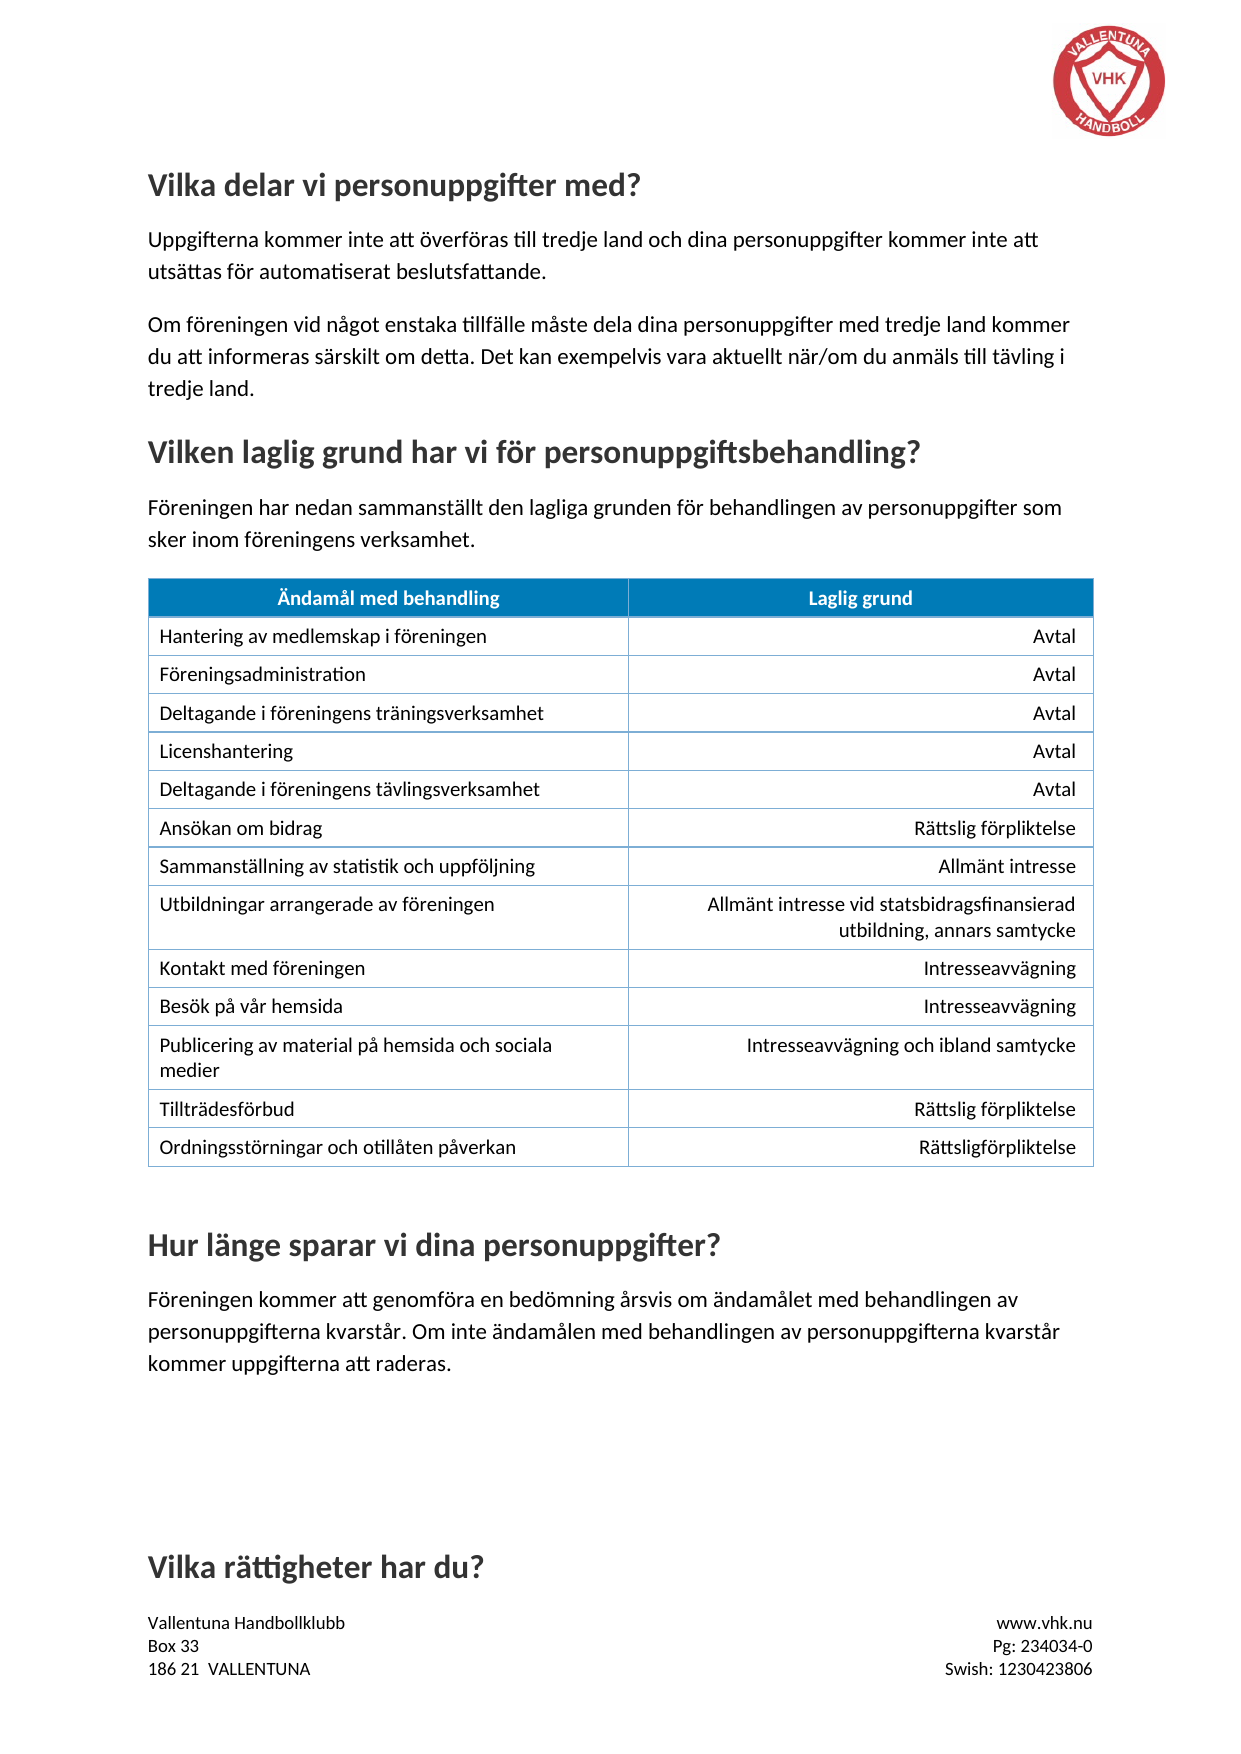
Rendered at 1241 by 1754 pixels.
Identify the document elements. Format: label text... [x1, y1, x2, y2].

table_cell Utbildningar arrangerade av föreningen [149, 886, 628, 948]
table_cell Deltagande i föreningens tävlingsverksamhet [149, 771, 628, 808]
table_cell Besök på vår hemsida [149, 988, 628, 1025]
text Uppgifterna kommer inte att överföras till tredje land och dina personuppgifter kommer inte att utsättas för automatiserat beslutsfattande. [148, 225, 1093, 285]
text Föreningen har nedan sammanställt den lagliga grunden för behandlingen av personuppgifter som sker inom föreningens verksamhet. [148, 493, 1093, 553]
table_cell Allmänt intresse [629, 848, 1093, 885]
table_cell Hantering av medlemskap i föreningen [149, 618, 628, 655]
subtitle Vilka delar vi personuppgifter med? [148, 163, 1093, 204]
text Föreningen kommer att genomföra en bedömning årsvis om ändamålet med behandlingen av personuppgifterna kvarstår. Om inte ändamålen med behandlingen av personuppgifterna kvarstår kommer uppgifterna att raderas. [148, 1285, 1093, 1377]
text Vilka rättigheter har du? [148, 1546, 1093, 1587]
table_cell Rättslig förpliktelse [629, 1090, 1093, 1127]
table_cell Sammanställning av statistik och uppföljning [149, 848, 628, 885]
table_cell Rättslig förpliktelse [629, 809, 1093, 846]
table_cell Ordningsstörningar och otillåten påverkan [149, 1128, 628, 1166]
table_cell Intresseavvägning och ibland samtycke [629, 1026, 1093, 1089]
table_cell Ansökan om bidrag [149, 809, 628, 846]
table_cell Avtal [629, 771, 1093, 808]
table_cell Avtal [629, 656, 1093, 693]
table_cell Avtal [629, 694, 1093, 731]
table_cell Deltagande i föreningens träningsverksamhet [149, 694, 628, 731]
table_cell Publicering av material på hemsida och sociala medier [149, 1026, 628, 1089]
subtitle Hur länge sparar vi dina personuppgifter? [148, 1224, 1093, 1264]
subtitle Vilken laglig grund har vi för personuppgiftsbehandling? [148, 432, 1093, 472]
table_cell Föreningsadministration [149, 656, 628, 693]
table_cell Tillträdesförbud [149, 1090, 628, 1127]
table_cell Avtal [629, 618, 1093, 655]
table_header Ändamål med behandling [149, 579, 628, 616]
table_header Laglig grund [629, 579, 1093, 616]
table_cell Kontakt med föreningen [149, 950, 628, 987]
picture [1051, 23, 1166, 139]
table_cell Intresseavvägning [629, 950, 1093, 987]
table_cell Licenshantering [149, 733, 628, 770]
table_cell Allmänt intresse vid statsbidragsfinansierad utbildning, annars samtycke [629, 886, 1093, 948]
text Om föreningen vid något enstaka tillfälle måste dela dina personuppgifter med tredje land kommer du att informeras särskilt om detta. Det kan exempelvis vara aktuellt när/om du anmäls till tävling i tredje land. [148, 310, 1093, 402]
table_cell Rättsligförpliktelse [629, 1128, 1093, 1166]
table_cell Avtal [629, 733, 1093, 770]
table_cell Intresseavvägning [629, 988, 1093, 1025]
